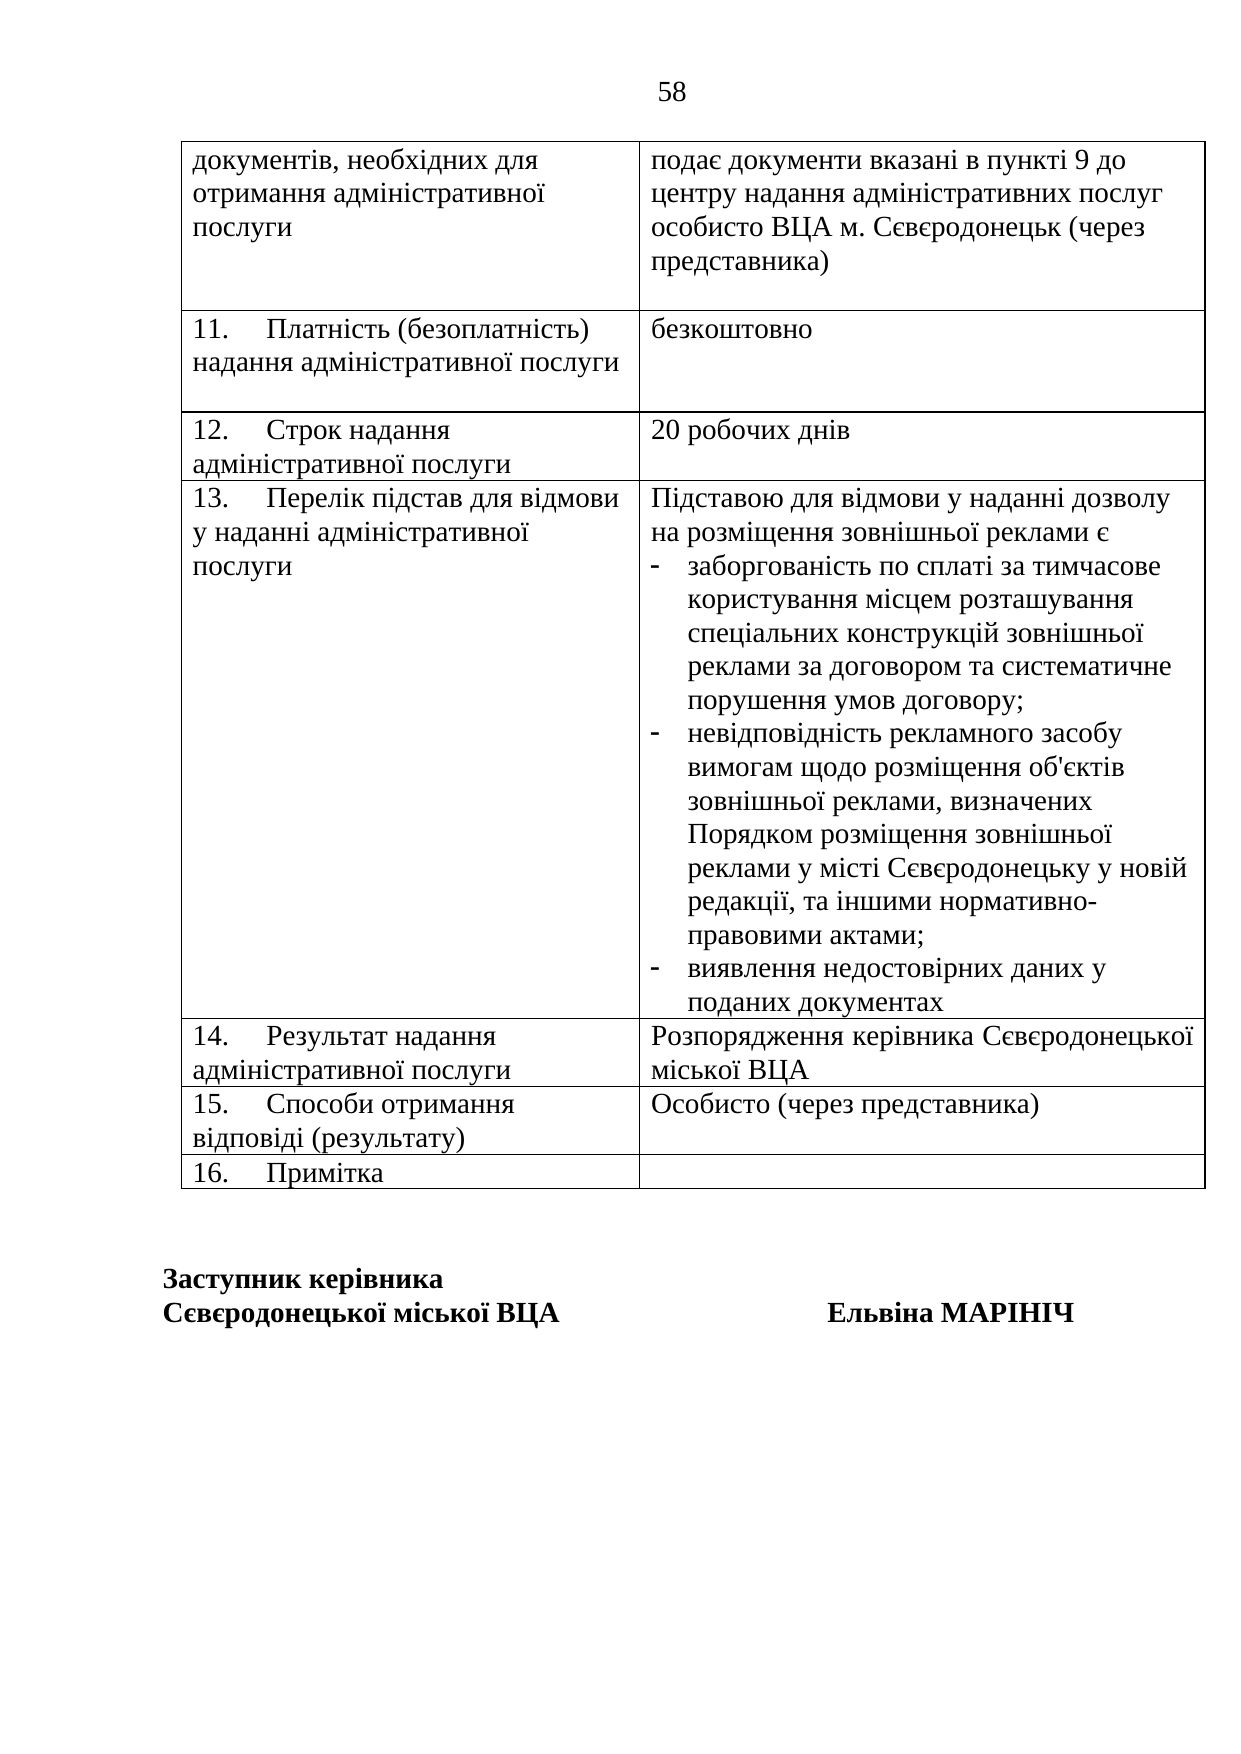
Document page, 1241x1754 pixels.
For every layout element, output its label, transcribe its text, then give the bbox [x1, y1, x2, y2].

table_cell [182, 142, 639, 310]
table_cell 15. Способи отримання відповіді (результату) [182, 1087, 639, 1154]
table_cell [640, 1155, 1204, 1188]
list Заступник керівника [162, 1261, 1181, 1295]
table_cell 13. Перелік підстав для відмови у наданні адміністративної послуги [182, 481, 639, 1017]
table_cell 11. Платність (безоплатність) надання адміністративної послуги [182, 311, 639, 411]
table_cell Розпорядження керівника Сєвєродонецької міської ВЦА [640, 1019, 1204, 1086]
table_cell 16. Примітка [182, 1155, 639, 1188]
text Сєвєродонецької міської ВЦА Ельвіна МАРІНІЧ [162, 1295, 1181, 1328]
table_cell Підставою для відмови у наданні дозволу на розміщення зовнішньої реклами є заборгованість по сплаті за тимчасове користування місцем розташування спеціальних конструкцій зовнішньої реклами за договором та систематичне порушення умов договору; невідповідність рекламного засобу вимогам щодо розміщення об'єктів зовнішньої реклами, визначених Порядком розміщення зовнішньої реклами у місті Сєвєродонецьку у новій редакції, та іншими нормативно-правовими актами; виявлення недостовірних даних у поданих документах [640, 481, 1204, 1017]
table_cell Особисто (через представника) [640, 1087, 1204, 1154]
table_cell 12. Строк надання адміністративної послуги [182, 413, 639, 479]
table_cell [640, 142, 1204, 310]
table_cell 14. Результат надання адміністративної послуги [182, 1019, 639, 1086]
table_cell 20 робочих днів [640, 413, 1204, 479]
table_cell безкоштовно [640, 311, 1204, 411]
